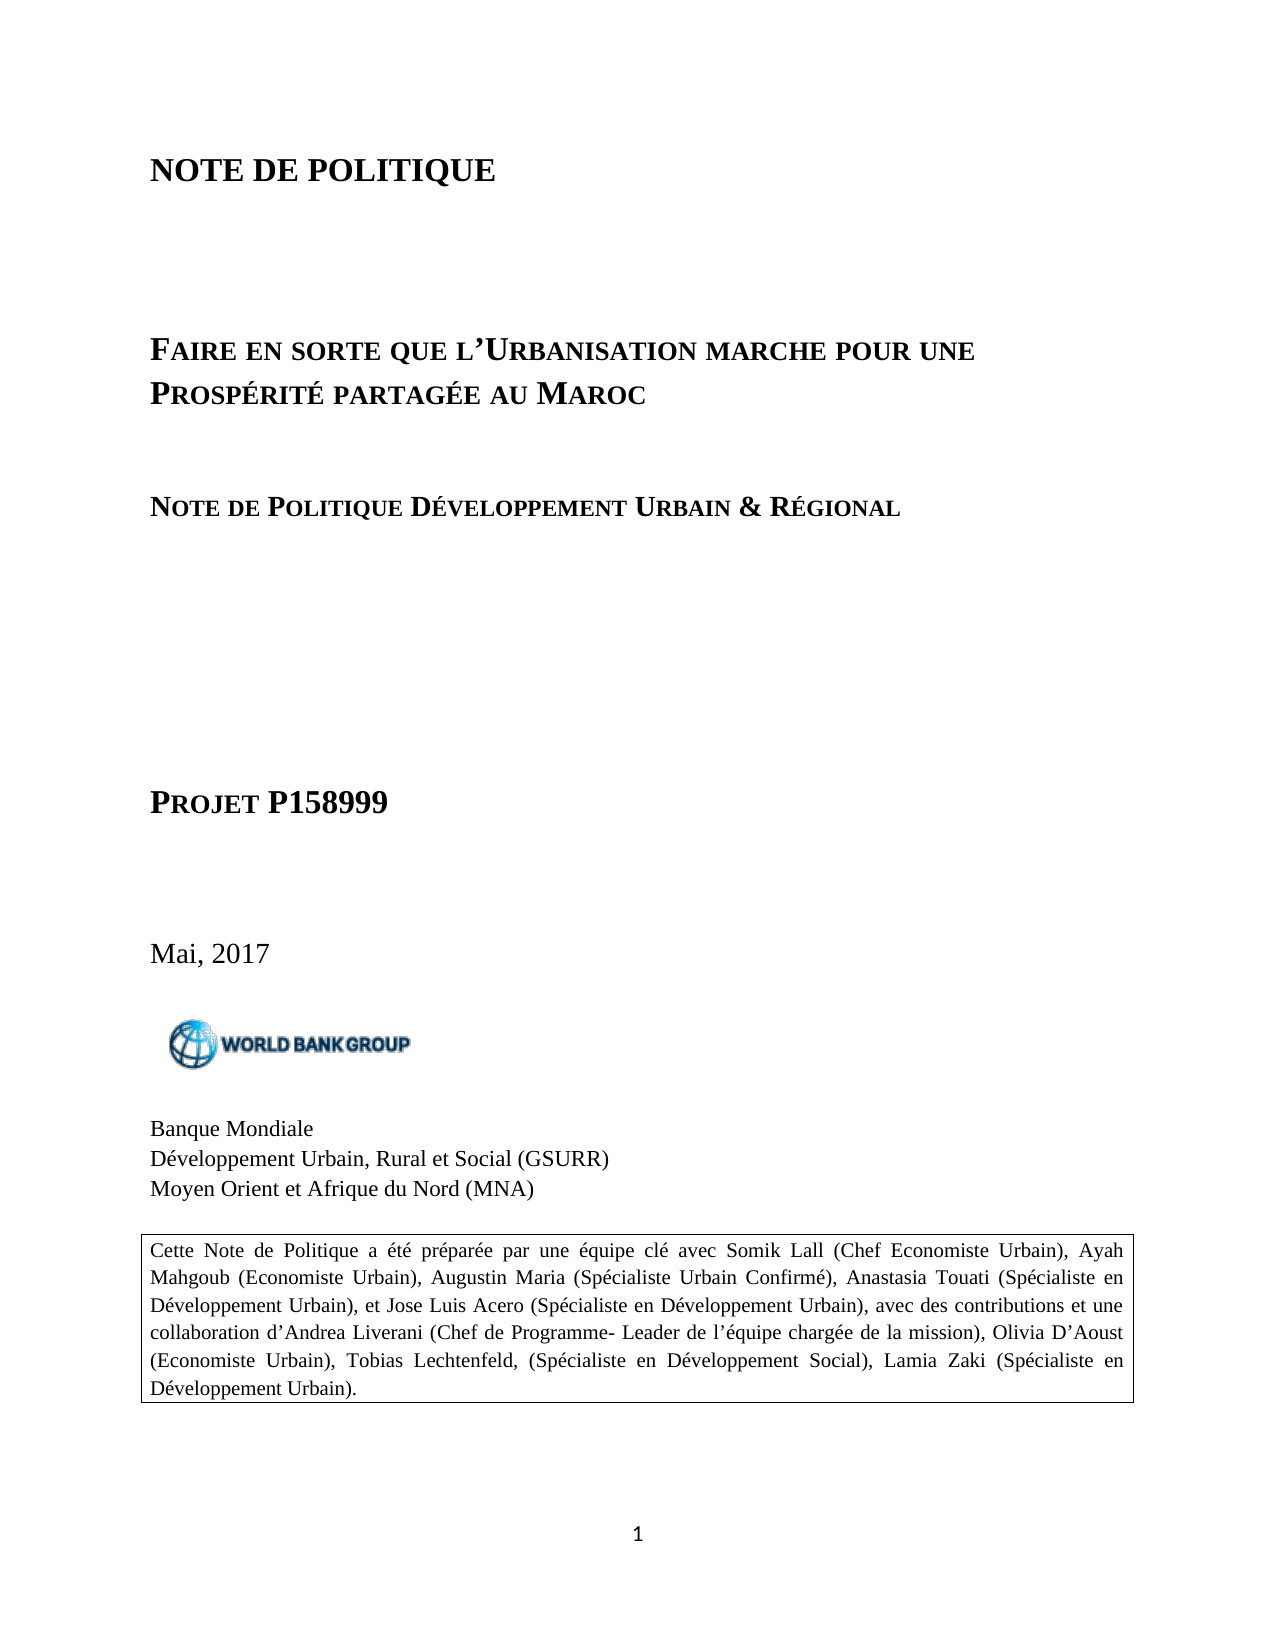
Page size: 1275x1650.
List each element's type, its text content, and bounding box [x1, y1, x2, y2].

text Mai, 2017 [150, 937, 1125, 970]
text Cette Note de Politique a été préparée par une équipe clé avec Somik Lall (Chef Economiste Urbain), Ayah Mahgoub (Economiste Urbain), Augustin Maria (Spécialiste Urbain Confirmé), Anastasia Touati (Spécialiste en Développement Urbain), et Jose Luis Acero (Spécialiste en Développement Urbain), avec des contributions et une collaboration d’Andrea Liverani (Chef de Programme- Leader de l’équipe chargée de la mission), Olivia D’Aoust (Economiste Urbain), Tobias Lechtenfeld, (Spécialiste en Développement Social), Lamia Zaki (Spécialiste en Développement Urbain). [142, 1235, 1133, 1402]
text Faire en sorte que l’Urbanisation marche pour une Prospérité partagée au Maroc [150, 329, 1125, 412]
text NOTE DE POLITIQUE [150, 150, 1125, 188]
text Moyen Orient et Afrique du Nord (MNA) [150, 1175, 1125, 1201]
text Banque Mondiale [150, 1114, 1125, 1141]
text Note de Politique Développement Urbain & Régional [150, 489, 1125, 523]
picture [150, 991, 424, 1094]
text Développement Urbain, Rural et Social (GSURR) [150, 1145, 1125, 1171]
text Projet P158999 [150, 782, 1125, 820]
